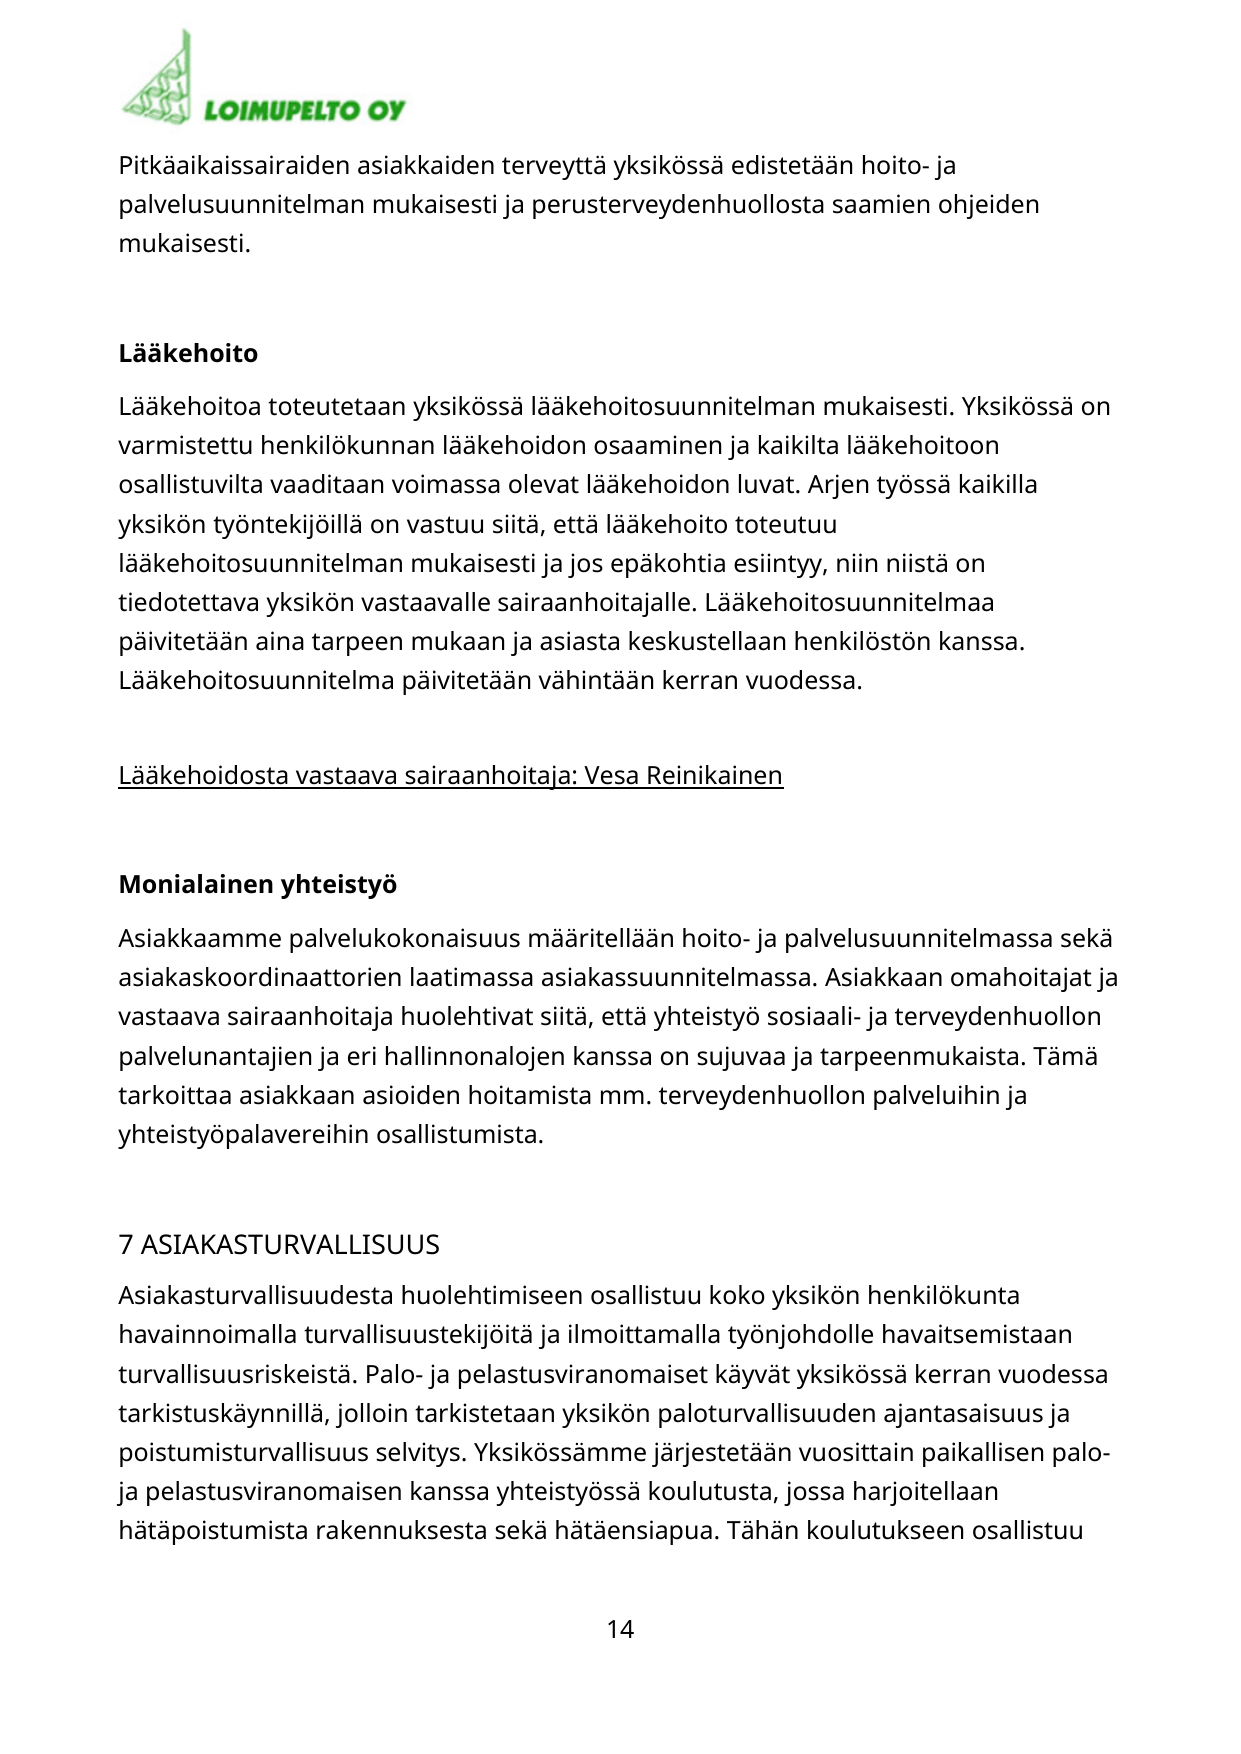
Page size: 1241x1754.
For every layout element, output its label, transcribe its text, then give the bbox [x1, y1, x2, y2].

text Pitkäaikaissairaiden asiakkaiden terveyttä yksikössä edistetään hoito- ja palvelusuunnitelman mukaisesti ja perusterveydenhuollosta saamien ohjeiden mukaisesti. [118, 148, 1122, 260]
text Asiakkaamme palvelukokonaisuus määritellään hoito- ja palvelusuunnitelmassa sekä asiakaskoordinaattorien laatimassa asiakassuunnitelmassa. Asiakkaan omahoitajat ja vastaava sairaanhoitaja huolehtivat siitä, että yhteistyö sosiaali- ja terveydenhuollon palvelunantajien ja eri hallinnonalojen kanssa on sujuvaa ja tarpeenmukaista. Tämä tarkoittaa asiakkaan asioiden hoitamista mm. terveydenhuollon palveluihin ja yhteistyöpalavereihin osallistumista. [118, 921, 1122, 1151]
text Monialainen yhteistyö [118, 867, 1122, 901]
text Lääkehoidosta vastaava sairaanhoitaja: Vesa Reinikainen [118, 758, 1122, 792]
picture [117, 20, 414, 133]
subtitle 7 ASIAKASTURVALLISUUS [118, 1226, 1122, 1263]
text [118, 1278, 1122, 1547]
text Lääkehoitoa toteutetaan yksikössä lääkehoitosuunnitelman mukaisesti. Yksikössä on varmistettu henkilökunnan lääkehoidon osaaminen ja kaikilta lääkehoitoon osallistuvilta vaaditaan voimassa olevat lääkehoidon luvat. Arjen työssä kaikilla yksikön työntekijöillä on vastuu siitä, että lääkehoito toteutuu lääkehoitosuunnitelman mukaisesti ja jos epäkohtia esiintyy, niin niistä on tiedotettava yksikön vastaavalle sairaanhoitajalle. Lääkehoitosuunnitelmaa päivitetään aina tarpeen mukaan ja asiasta keskustellaan henkilöstön kanssa. Lääkehoitosuunnitelma päivitetään vähintään kerran vuodessa. [118, 389, 1122, 736]
text Lääkehoito [118, 335, 1122, 369]
